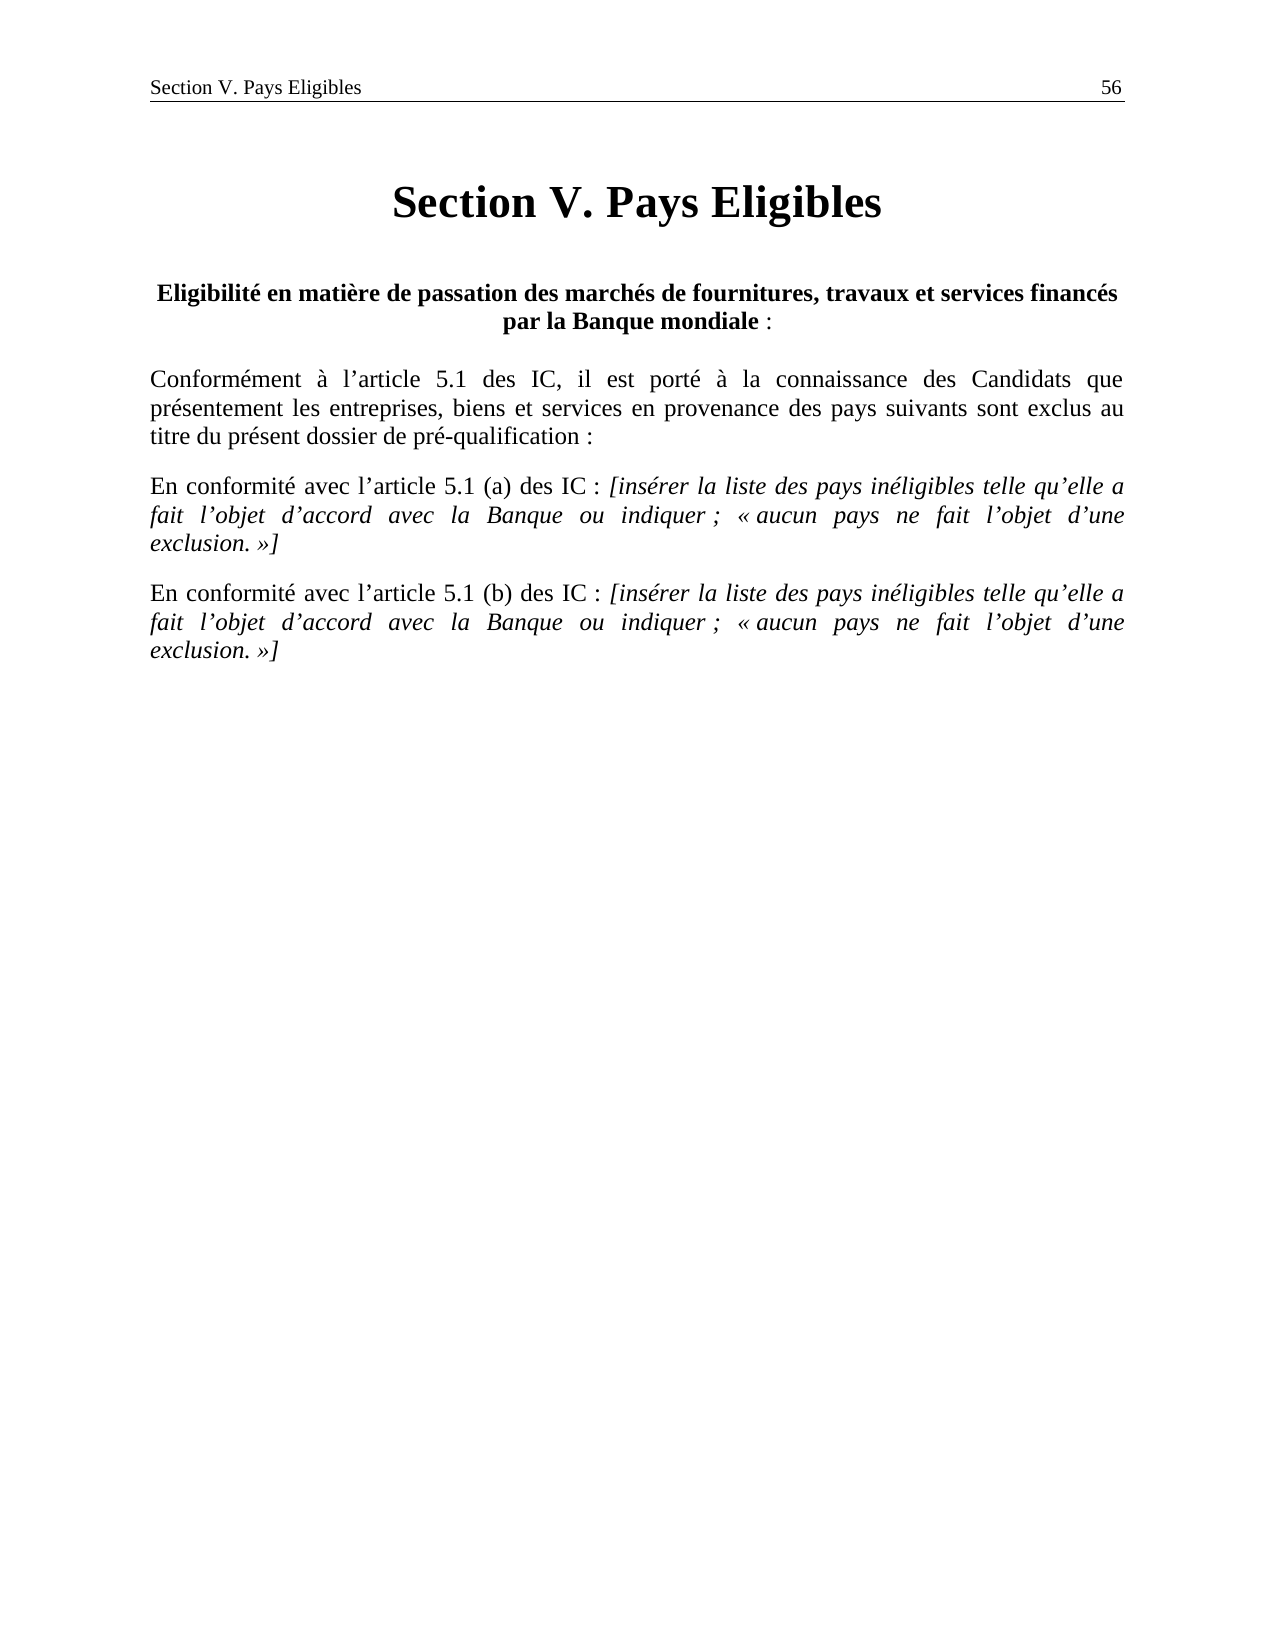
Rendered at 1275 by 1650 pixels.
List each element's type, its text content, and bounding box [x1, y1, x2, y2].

text En conformité avec l’article 5.1 (a) des IC : [insérer la liste des pays inéligibles telle qu’elle a fait l’objet d’accord avec la Banque ou indiquer ; « aucun pays ne fait l’objet d’une exclusion. »] [150, 471, 1125, 557]
text En conformité avec l’article 5.1 (b) des IC : [insérer la liste des pays inéligibles telle qu’elle a fait l’objet d’accord avec la Banque ou indiquer ; « aucun pays ne fait l’objet d’une exclusion. »] [150, 578, 1125, 664]
text Conformément à l’article 5.1 des IC, il est porté à la connaissance des Candidats que présentement les entreprises, biens et services en provenance des pays suivants sont exclus au titre du présent dossier de pré-qualification : [150, 364, 1125, 450]
text Eligibilité en matière de passation des marchés de fournitures, travaux et services financés par la Banque mondiale : [150, 278, 1125, 335]
text Section V. Pays Eligibles [150, 175, 1125, 228]
